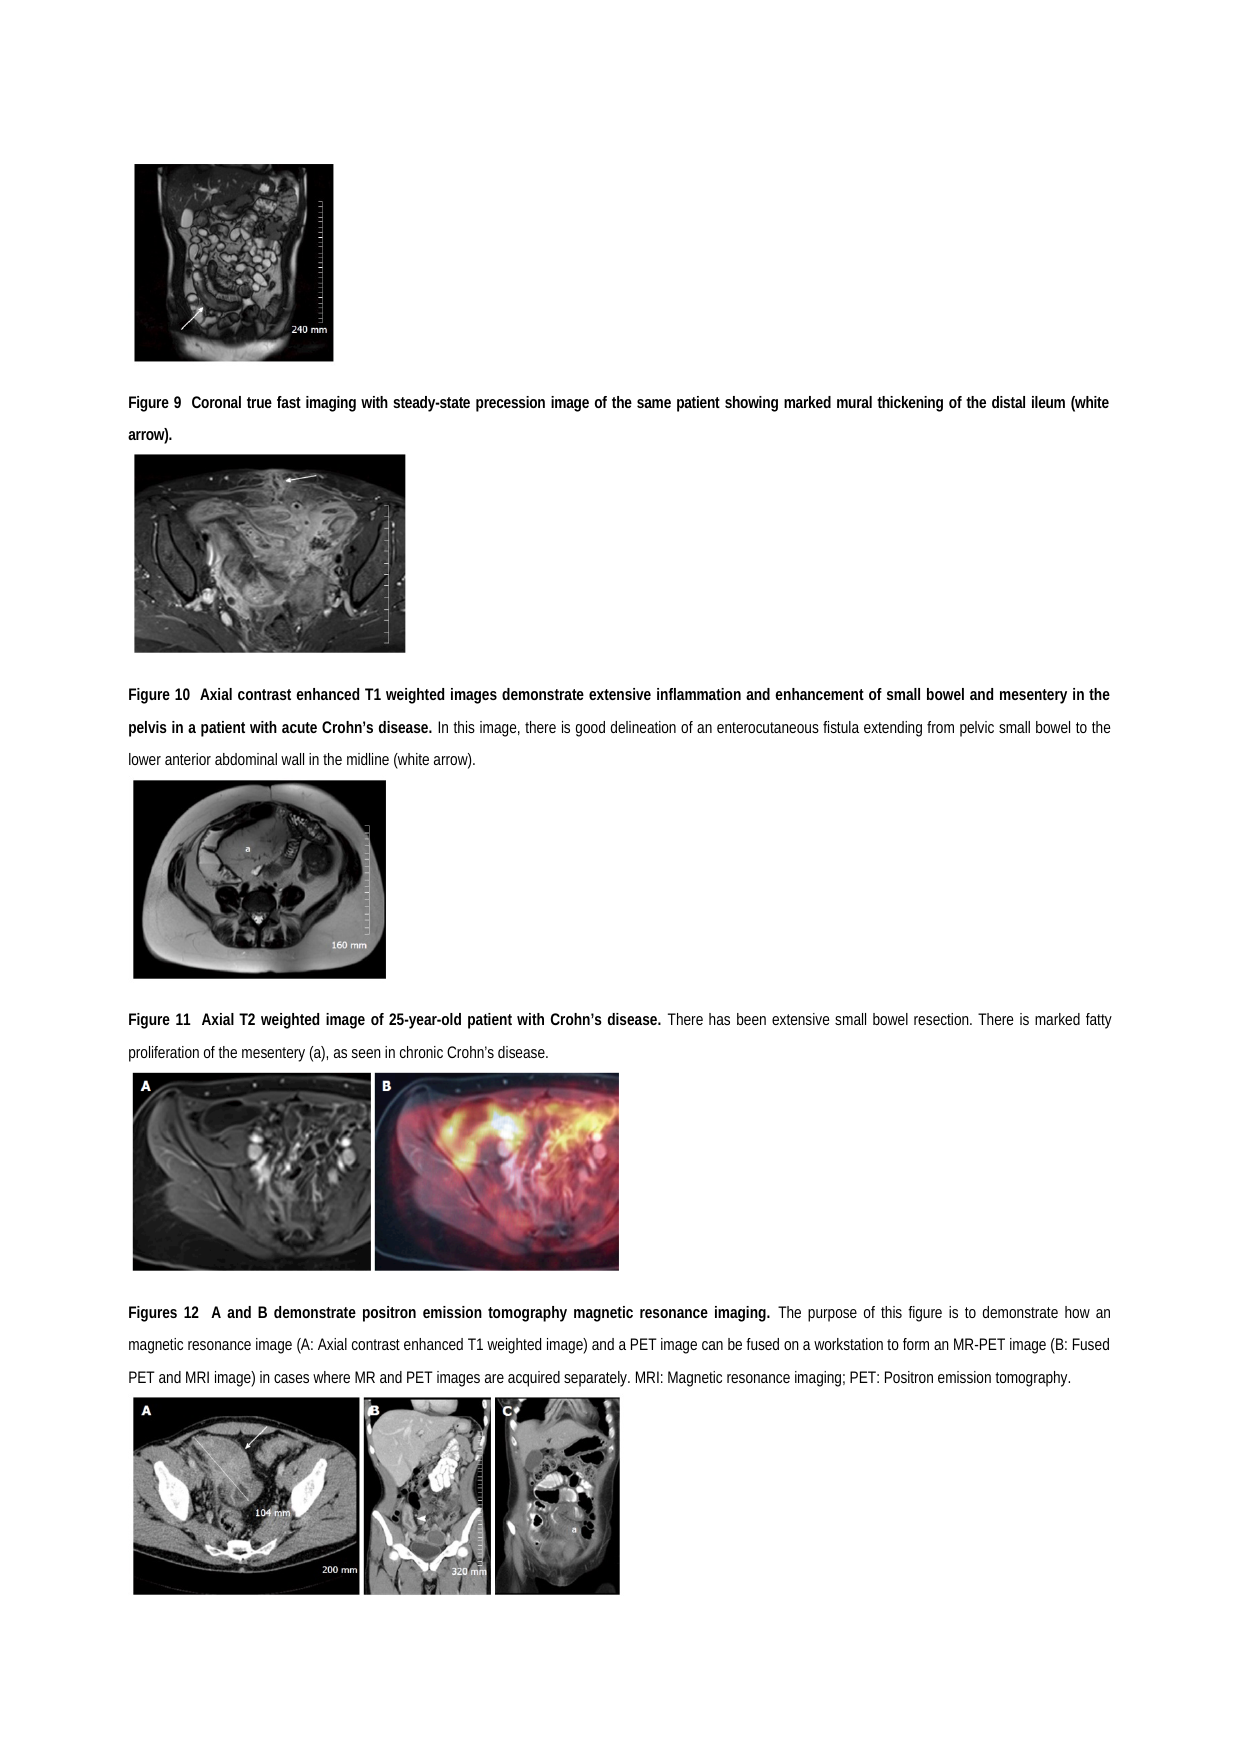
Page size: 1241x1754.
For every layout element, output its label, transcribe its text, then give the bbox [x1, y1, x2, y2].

text Figures 12 A and B demonstrate positron emission tomography magnetic resonance imaging. The purpose of this figure is to demonstrate how an magnetic resonance image (A: Axial contrast enhanced T1 weighted image) and a PET image can be fused on a workstation to form an MR-PET image (B: Fused PET and MRI image) in cases where MR and PET images are acquired separately. MRI: Magnetic resonance imaging; PET: Positron emission tomography. [128, 1296, 1112, 1393]
text Figure 10 Axial contrast enhanced T1 weighted images demonstrate extensive inflammation and enhancement of small bowel and mesentery in the pelvis in a patient with acute Crohn’s disease. In this image, there is good delineation of an enterocutaneous fistula extending from pelvic small bowel to the lower anterior abdominal wall in the midline (white arrow). [128, 678, 1112, 776]
picture [128, 775, 390, 983]
picture [128, 450, 410, 657]
text Figure 11 Axial T2 weighted image of 25-year-old patient with Crohn’s disease. There has been extensive small bowel resection. There is marked fatty proliferation of the mesentery (a), as seen in chronic Crohn’s disease. [128, 1003, 1112, 1068]
picture [128, 1068, 624, 1275]
picture [128, 1393, 624, 1599]
picture [128, 158, 338, 366]
text Figure 9 Coronal true fast imaging with steady-state precession image of the same patient showing marked mural thickening of the distal ileum (white arrow). [128, 386, 1112, 451]
